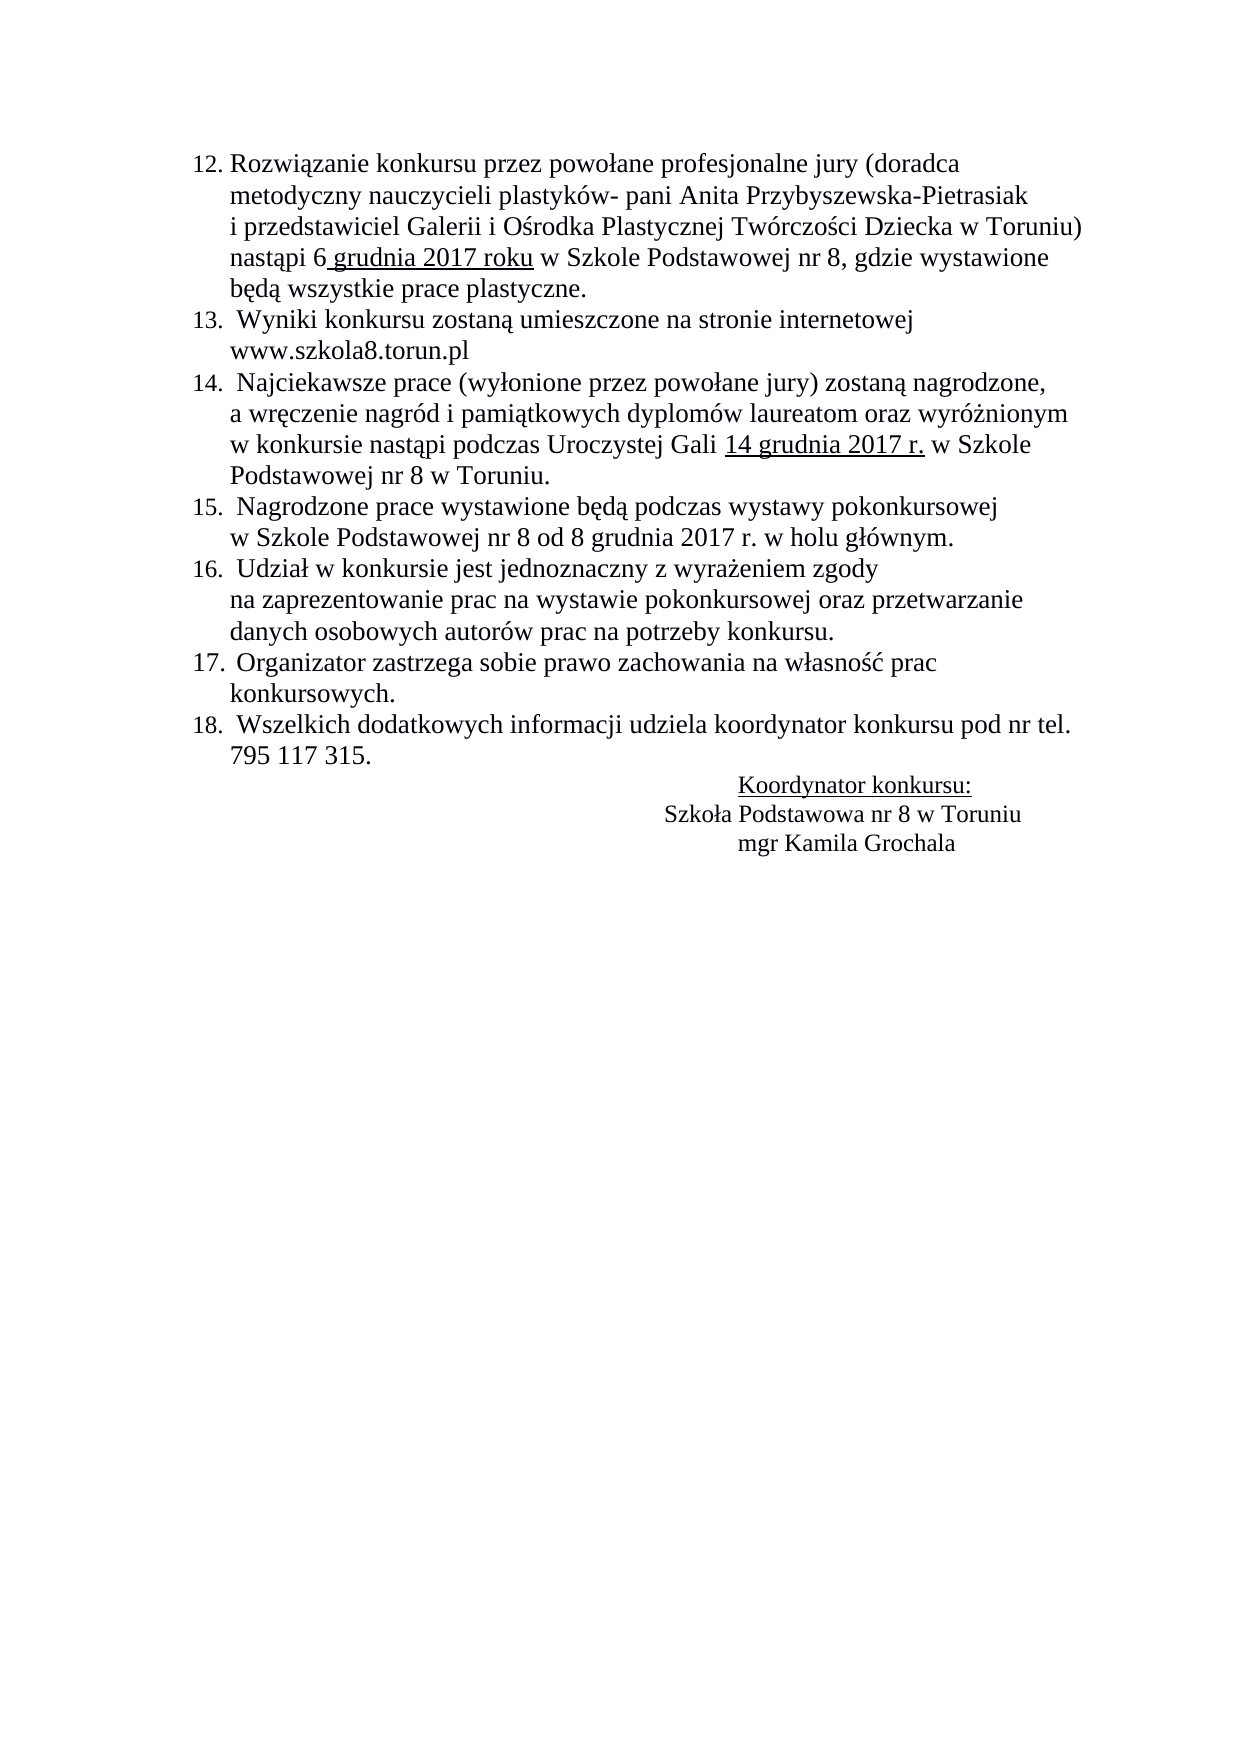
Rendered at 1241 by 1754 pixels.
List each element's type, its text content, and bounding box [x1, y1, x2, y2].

list Nagrodzone prace wystawione będą podczas wystawy pokonkursowej w Szkole Podstawowej nr 8 od 8 grudnia 2017 r. w holu głównym. [192, 490, 1093, 552]
text Szkoła Podstawowa nr 8 w Toruniu [148, 799, 1093, 828]
list Organizator zastrzega sobie prawo zachowania na własność prac konkursowych. [192, 646, 1093, 708]
text mgr Kamila Grochala [738, 828, 1093, 857]
text Koordynator konkursu: [664, 771, 1093, 799]
list Udział w konkursie jest jednoznaczny z wyrażeniem zgody na zaprezentowanie prac na wystawie pokonkursowej oraz przetwarzanie danych osobowych autorów prac na potrzeby konkursu. [192, 552, 1093, 646]
list Najciekawsze prace (wyłonione przez powołane jury) zostaną nagrodzone, a wręczenie nagród i pamiątkowych dyplomów laureatom oraz wyróżnionym w konkursie nastąpi podczas Uroczystej Gali 14 grudnia 2017 r. w Szkole Podstawowej nr 8 w Toruniu. [192, 366, 1093, 490]
list Rozwiązanie konkursu przez powołane profesjonalne jury (doradca metodyczny nauczycieli plastyków- pani Anita Przybyszewska-Pietrasiak i przedstawiciel Galerii i Ośrodka Plastycznej Twórczości Dziecka w Toruniu) nastąpi 6 grudnia 2017 roku w Szkole Podstawowej nr 8, gdzie wystawione będą wszystkie prace plastyczne. [192, 148, 1093, 303]
list Wyniki konkursu zostaną umieszczone na stronie internetowej www.szkola8.torun.pl [192, 303, 1093, 366]
list Wszelkich dodatkowych informacji udziela koordynator konkursu pod nr tel. 795 117 315. [192, 708, 1093, 771]
